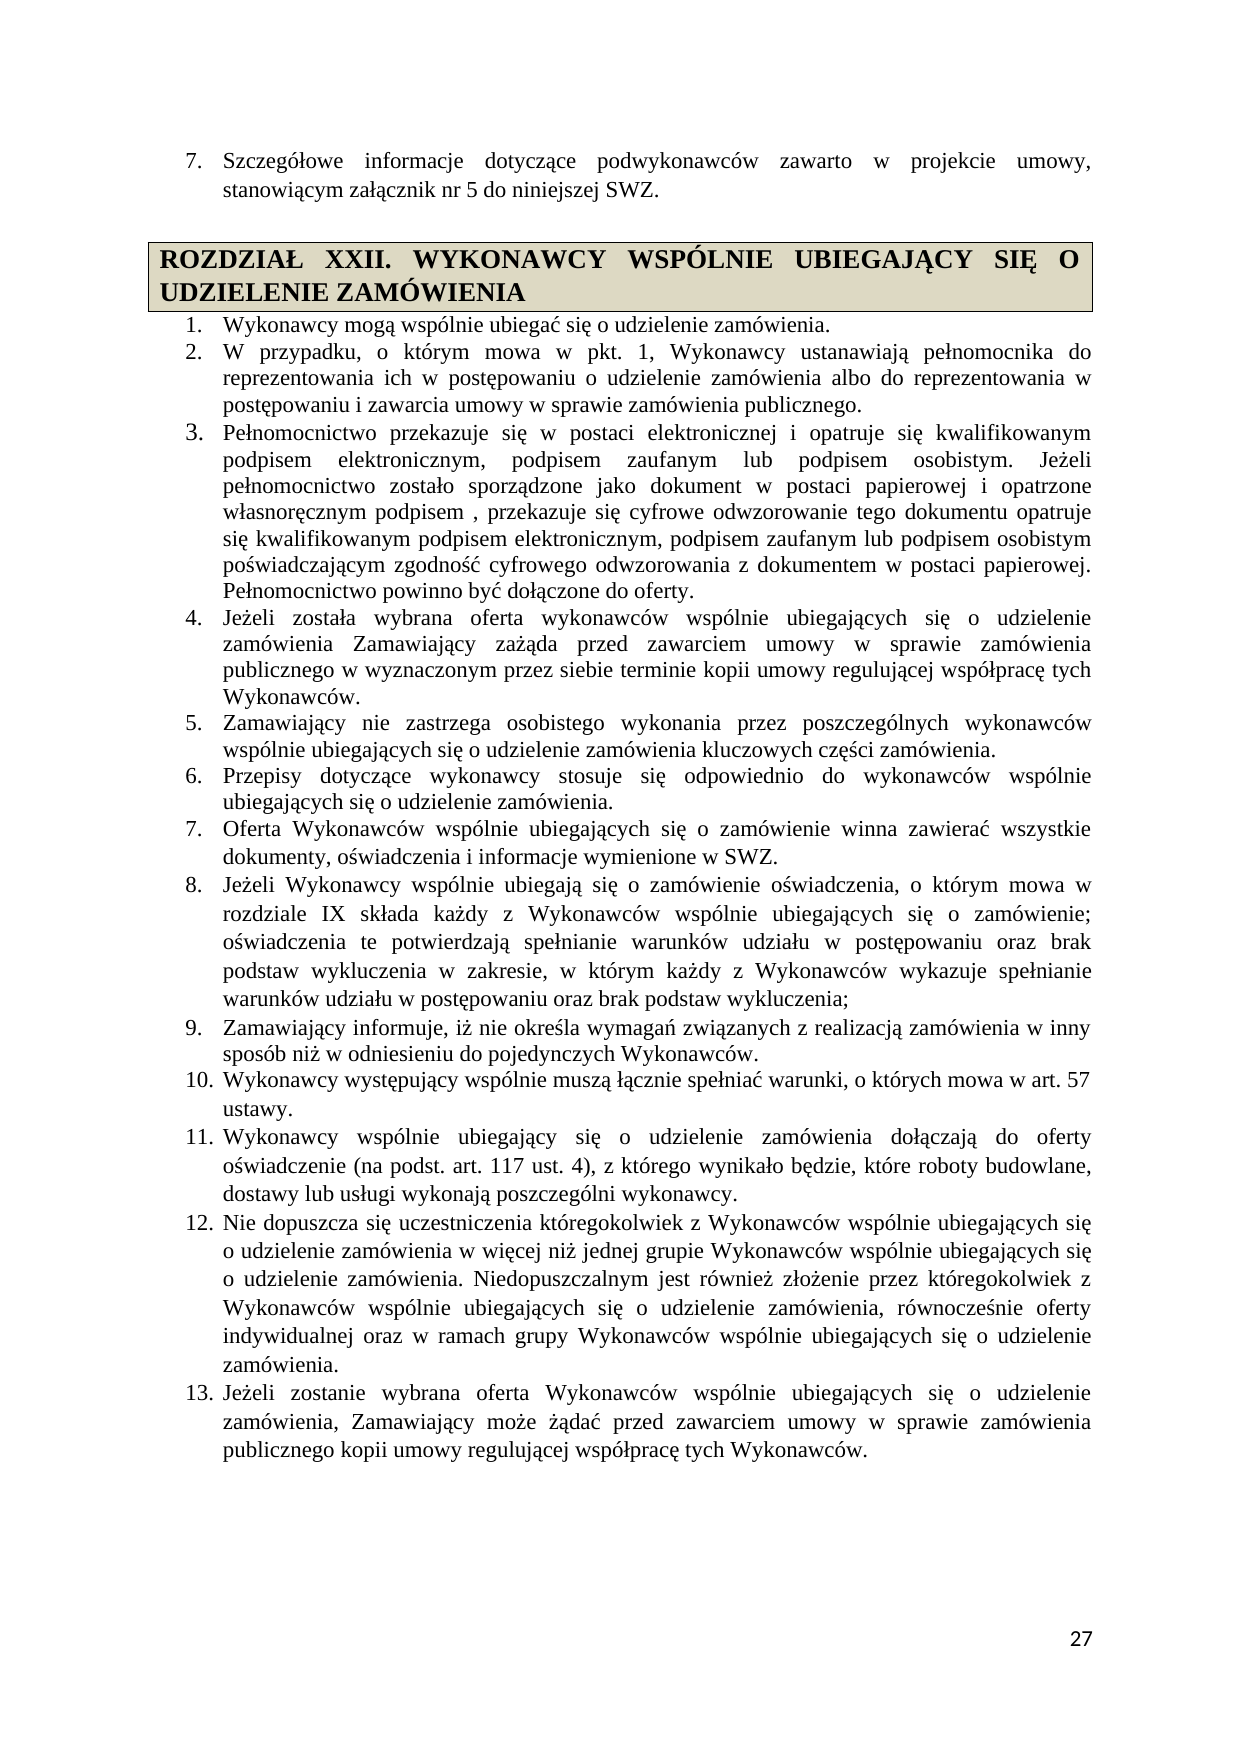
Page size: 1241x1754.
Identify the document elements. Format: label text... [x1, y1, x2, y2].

list Oferta Wykonawców wspólnie ubiegających się o zamówienie winna zawierać wszystkie dokumenty, oświadczenia i informacje wymienione w SWZ. [185, 815, 1093, 869]
list Pełnomocnictwo przekazuje się w postaci elektronicznej i opatruje się kwalifikowanym podpisem elektronicznym, podpisem zaufanym lub podpisem osobistym. Jeżeli pełnomocnictwo zostało sporządzone jako dokument w postaci papierowej i opatrzone własnoręcznym podpisem , przekazuje się cyfrowe odwzorowanie tego dokumentu opatruje się kwalifikowanym podpisem elektronicznym, podpisem zaufanym lub podpisem osobistym poświadczającym zgodność cyfrowego odwzorowania z dokumentem w postaci papierowej. Pełnomocnictwo powinno być dołączone do oferty. [185, 417, 1093, 604]
list Wykonawcy mogą wspólnie ubiegać się o udzielenie zamówienia. [185, 312, 1093, 338]
list Zamawiający nie zastrzega osobistego wykonania przez poszczególnych wykonawców wspólnie ubiegających się o udzielenie zamówienia kluczowych części zamówienia. [185, 709, 1093, 762]
table_header ROZDZIAŁ XXII. WYKONAWCY WSPÓLNIE UBIEGAJĄCY SIĘ O UDZIELENIE ZAMÓWIENIA [149, 243, 1092, 311]
list Jeżeli została wybrana oferta wykonawców wspólnie ubiegających się o udzielenie zamówienia Zamawiający zażąda przed zawarciem umowy w sprawie zamówienia publicznego w wyznaczonym przez siebie terminie kopii umowy regulującej współpracę tych Wykonawców. [185, 604, 1093, 709]
list Zamawiający informuje, iż nie określa wymagań związanych z realizacją zamówienia w inny sposób niż w odniesieniu do pojedynczych Wykonawców. [185, 1014, 1093, 1066]
list Wykonawcy występujący wspólnie muszą łącznie spełniać warunki, o których mowa w art. 57 ustawy. [185, 1066, 1093, 1121]
list Przepisy dotyczące wykonawcy stosuje się odpowiednio do wykonawców wspólnie ubiegających się o udzielenie zamówienia. [185, 762, 1093, 815]
list Szczegółowe informacje dotyczące podwykonawców zawarto w projekcie umowy, stanowiącym załącznik nr 5 do niniejszej SWZ. [185, 148, 1093, 202]
list Nie dopuszcza się uczestniczenia któregokolwiek z Wykonawców wspólnie ubiegających się o udzielenie zamówienia w więcej niż jednej grupie Wykonawców wspólnie ubiegających się o udzielenie zamówienia. Niedopuszczalnym jest również złożenie przez któregokolwiek z Wykonawców wspólnie ubiegających się o udzielenie zamówienia, równocześnie oferty indywidualnej oraz w ramach grupy Wykonawców wspólnie ubiegających się o udzielenie zamówienia. [185, 1209, 1093, 1377]
list Jeżeli Wykonawcy wspólnie ubiegają się o zamówienie oświadczenia, o którym mowa w rozdziale IX składa każdy z Wykonawców wspólnie ubiegających się o zamówienie; oświadczenia te potwierdzają spełnianie warunków udziału w postępowaniu oraz brak podstaw wykluczenia w zakresie, w którym każdy z Wykonawców wykazuje spełnianie warunków udziału w postępowaniu oraz brak podstaw wykluczenia; [185, 872, 1093, 1012]
list Jeżeli zostanie wybrana oferta Wykonawców wspólnie ubiegających się o udzielenie zamówienia, Zamawiający może żądać przed zawarciem umowy w sprawie zamówienia publicznego kopii umowy regulującej współpracę tych Wykonawców. [185, 1379, 1093, 1462]
list W przypadku, o którym mowa w pkt. 1, Wykonawcy ustanawiają pełnomocnika do reprezentowania ich w postępowaniu o udzielenie zamówienia albo do reprezentowania w postępowaniu i zawarcia umowy w sprawie zamówienia publicznego. [185, 338, 1093, 417]
list Wykonawcy wspólnie ubiegający się o udzielenie zamówienia dołączają do oferty oświadczenie (na podst. art. 117 ust. 4), z którego wynikało będzie, które roboty budowlane, dostawy lub usługi wykonają poszczególni wykonawcy. [185, 1123, 1093, 1207]
